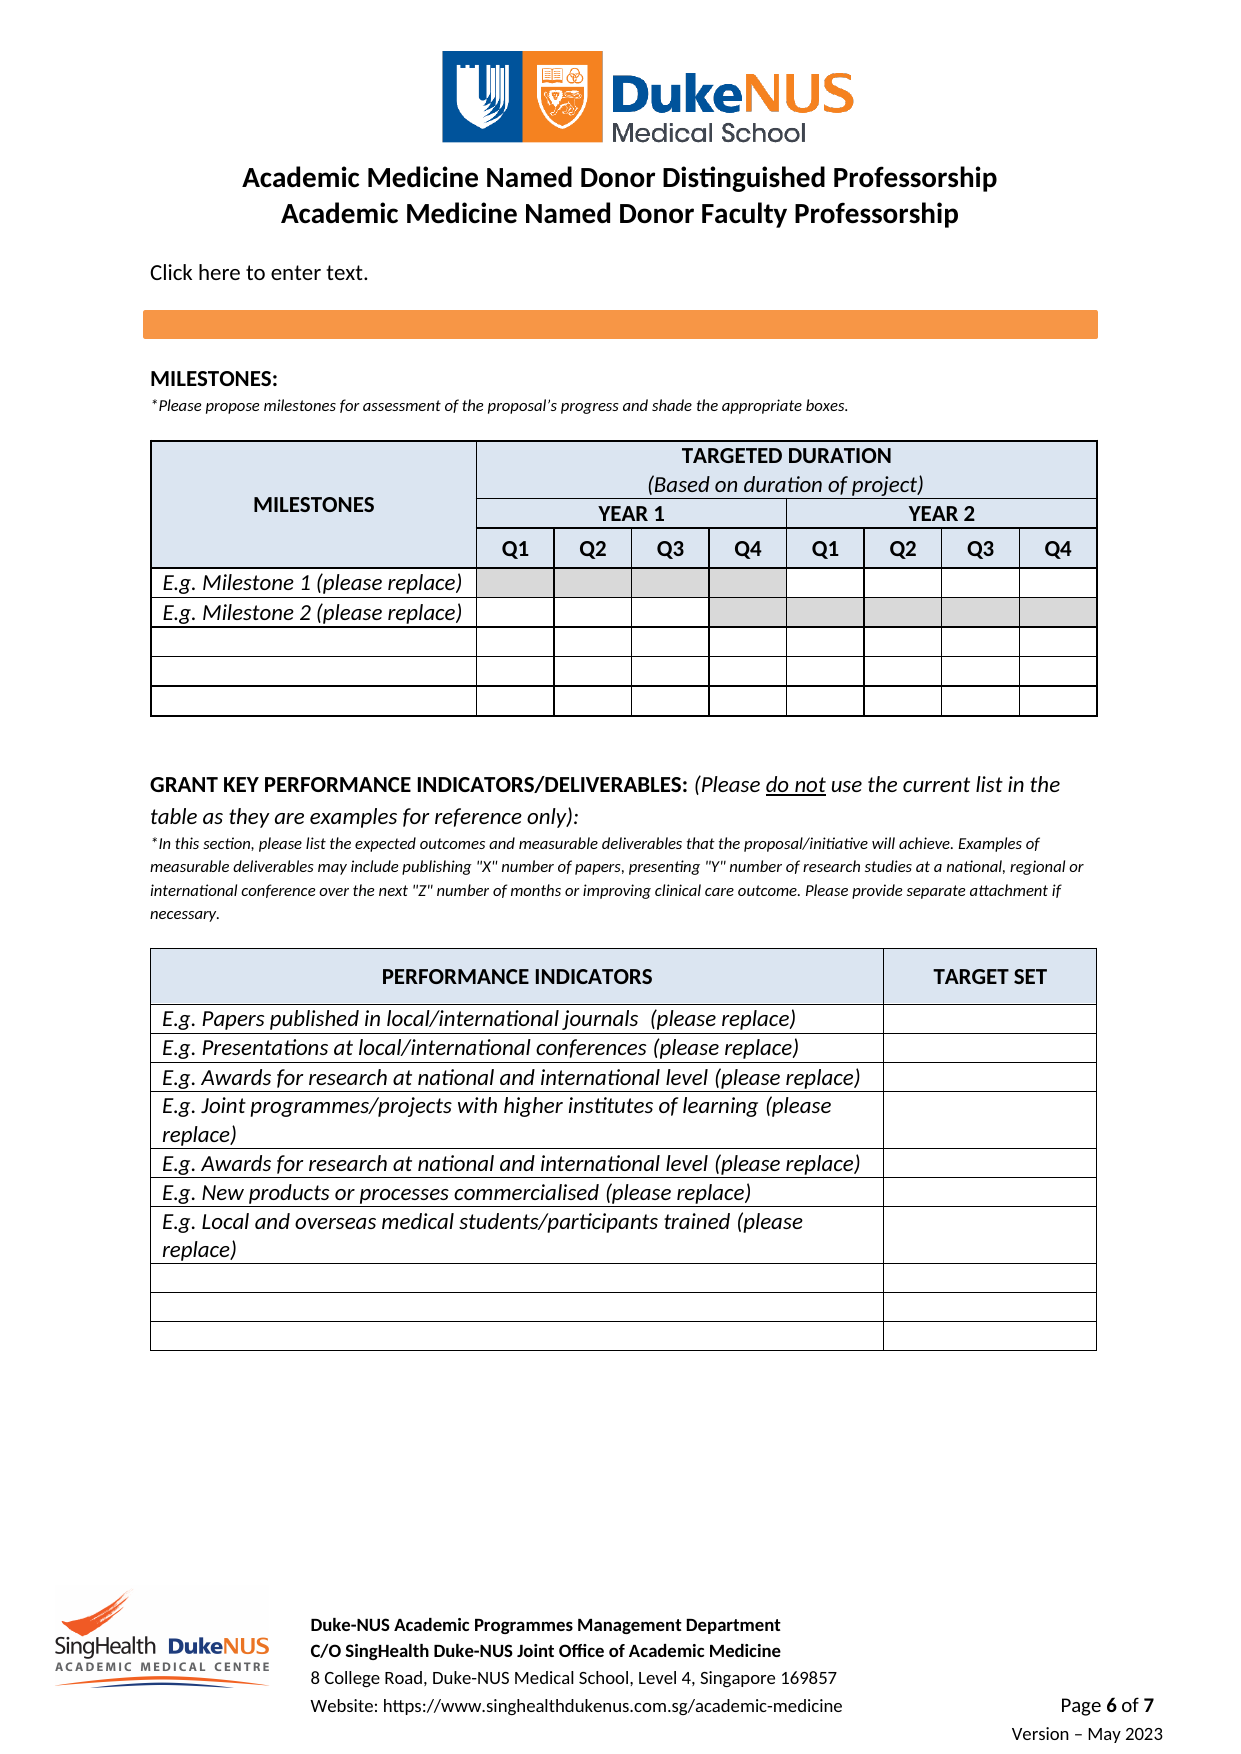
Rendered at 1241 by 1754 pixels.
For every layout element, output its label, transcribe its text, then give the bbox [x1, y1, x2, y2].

table_cell [884, 1092, 1096, 1148]
table_cell [787, 598, 863, 626]
table_cell [865, 657, 941, 685]
table_cell Q3 [632, 529, 708, 567]
picture [438, 46, 855, 148]
table_cell YEAR 2 [787, 499, 1096, 527]
table_cell [710, 628, 786, 656]
table_cell [787, 657, 863, 685]
table_cell [710, 657, 786, 685]
text GRANT KEY PERFORMANCE INDICATORS/DELIVERABLES: (Please do not use the current list in the table as they are examples for reference only): *In this section, please list the expected outcomes and measurable deliverables that the proposal/initiative will achieve. Examples of measurable deliverables may include publishing "X" number of papers, presenting "Y" number of research studies at a national, regional or international conference over the next "Z" number of months or improving clinical care outcome. Please provide separate attachment if necessary. [150, 770, 1090, 923]
table_cell [884, 1005, 1096, 1032]
table_cell [151, 1264, 883, 1292]
table_cell E.g. Milestone 1 (please replace) [152, 569, 476, 597]
text MILESTONES: *Please propose milestones for assessment of the proposal’s progress and shade the appropriate boxes. [150, 364, 1090, 416]
table_cell [1020, 628, 1096, 656]
table_cell [632, 598, 708, 626]
table_cell [942, 657, 1019, 685]
table_cell [942, 569, 1019, 597]
table_cell [555, 628, 631, 656]
table_cell [787, 569, 863, 597]
table_cell [884, 1322, 1096, 1350]
table_cell E.g. Papers published in local/international journals (please replace) [151, 1005, 883, 1032]
table_cell [632, 628, 708, 656]
table_cell [555, 569, 631, 597]
table_header TARGET SET [884, 949, 1096, 1003]
table_cell [555, 657, 631, 685]
table_cell [477, 687, 553, 715]
table_cell E.g. New products or processes commercialised (please replace) [151, 1178, 883, 1206]
table_cell Q4 [710, 529, 786, 567]
table_cell Q1 [787, 529, 863, 567]
table_cell E.g. Awards for research at national and international level (please replace) [151, 1063, 883, 1091]
table_cell [884, 1149, 1096, 1177]
table_cell [710, 687, 786, 715]
table_cell Q2 [865, 529, 941, 567]
table_cell [632, 569, 708, 597]
table_cell YEAR 1 [477, 499, 786, 527]
table_cell [865, 598, 941, 626]
table_cell [555, 598, 631, 626]
table_cell [710, 598, 786, 626]
table_cell [632, 687, 708, 715]
table_cell E.g. Awards for research at national and international level (please replace) [151, 1149, 883, 1177]
table_cell E.g. Joint programmes/projects with higher institutes of learning (please replace) [151, 1092, 883, 1148]
table_cell [477, 628, 553, 656]
table_cell E.g. Local and overseas medical students/participants trained (please replace) [151, 1207, 883, 1263]
table_cell [151, 1322, 883, 1350]
table_header MILESTONES [152, 442, 476, 567]
table_cell [865, 628, 941, 656]
table_cell [787, 687, 863, 715]
table_cell [1020, 598, 1096, 626]
table_cell E.g. Milestone 2 (please replace) [152, 598, 476, 626]
table_cell [1020, 569, 1096, 597]
table_cell [477, 657, 553, 685]
table_cell [710, 569, 786, 597]
table_cell [152, 687, 476, 715]
table_header TARGETED DURATION (Based on duration of project) [477, 442, 1096, 498]
table_cell [477, 569, 553, 597]
table_cell [865, 687, 941, 715]
table_cell [942, 598, 1019, 626]
table_cell [477, 598, 553, 626]
table_cell [942, 687, 1019, 715]
table_cell [884, 1293, 1096, 1321]
table_cell Q3 [942, 529, 1019, 567]
table_cell [152, 628, 476, 656]
table_cell [555, 687, 631, 715]
table_cell [884, 1178, 1096, 1206]
table_cell [1020, 687, 1096, 715]
table_cell [152, 657, 476, 685]
table_cell [787, 628, 863, 656]
table_cell Q1 [477, 529, 553, 567]
table_cell [884, 1207, 1096, 1263]
table_cell [884, 1034, 1096, 1062]
table_cell Q2 [555, 529, 631, 567]
picture [54, 1585, 270, 1688]
table_cell [632, 657, 708, 685]
table_cell Q4 [1020, 529, 1096, 567]
table_cell [151, 1293, 883, 1321]
table_cell [942, 628, 1019, 656]
table_cell [884, 1264, 1096, 1292]
table_cell E.g. Presentations at local/international conferences (please replace) [151, 1034, 883, 1062]
table_cell [865, 569, 941, 597]
table_cell [884, 1063, 1096, 1091]
table_header PERFORMANCE INDICATORS [151, 949, 883, 1003]
table_cell [1020, 657, 1096, 685]
